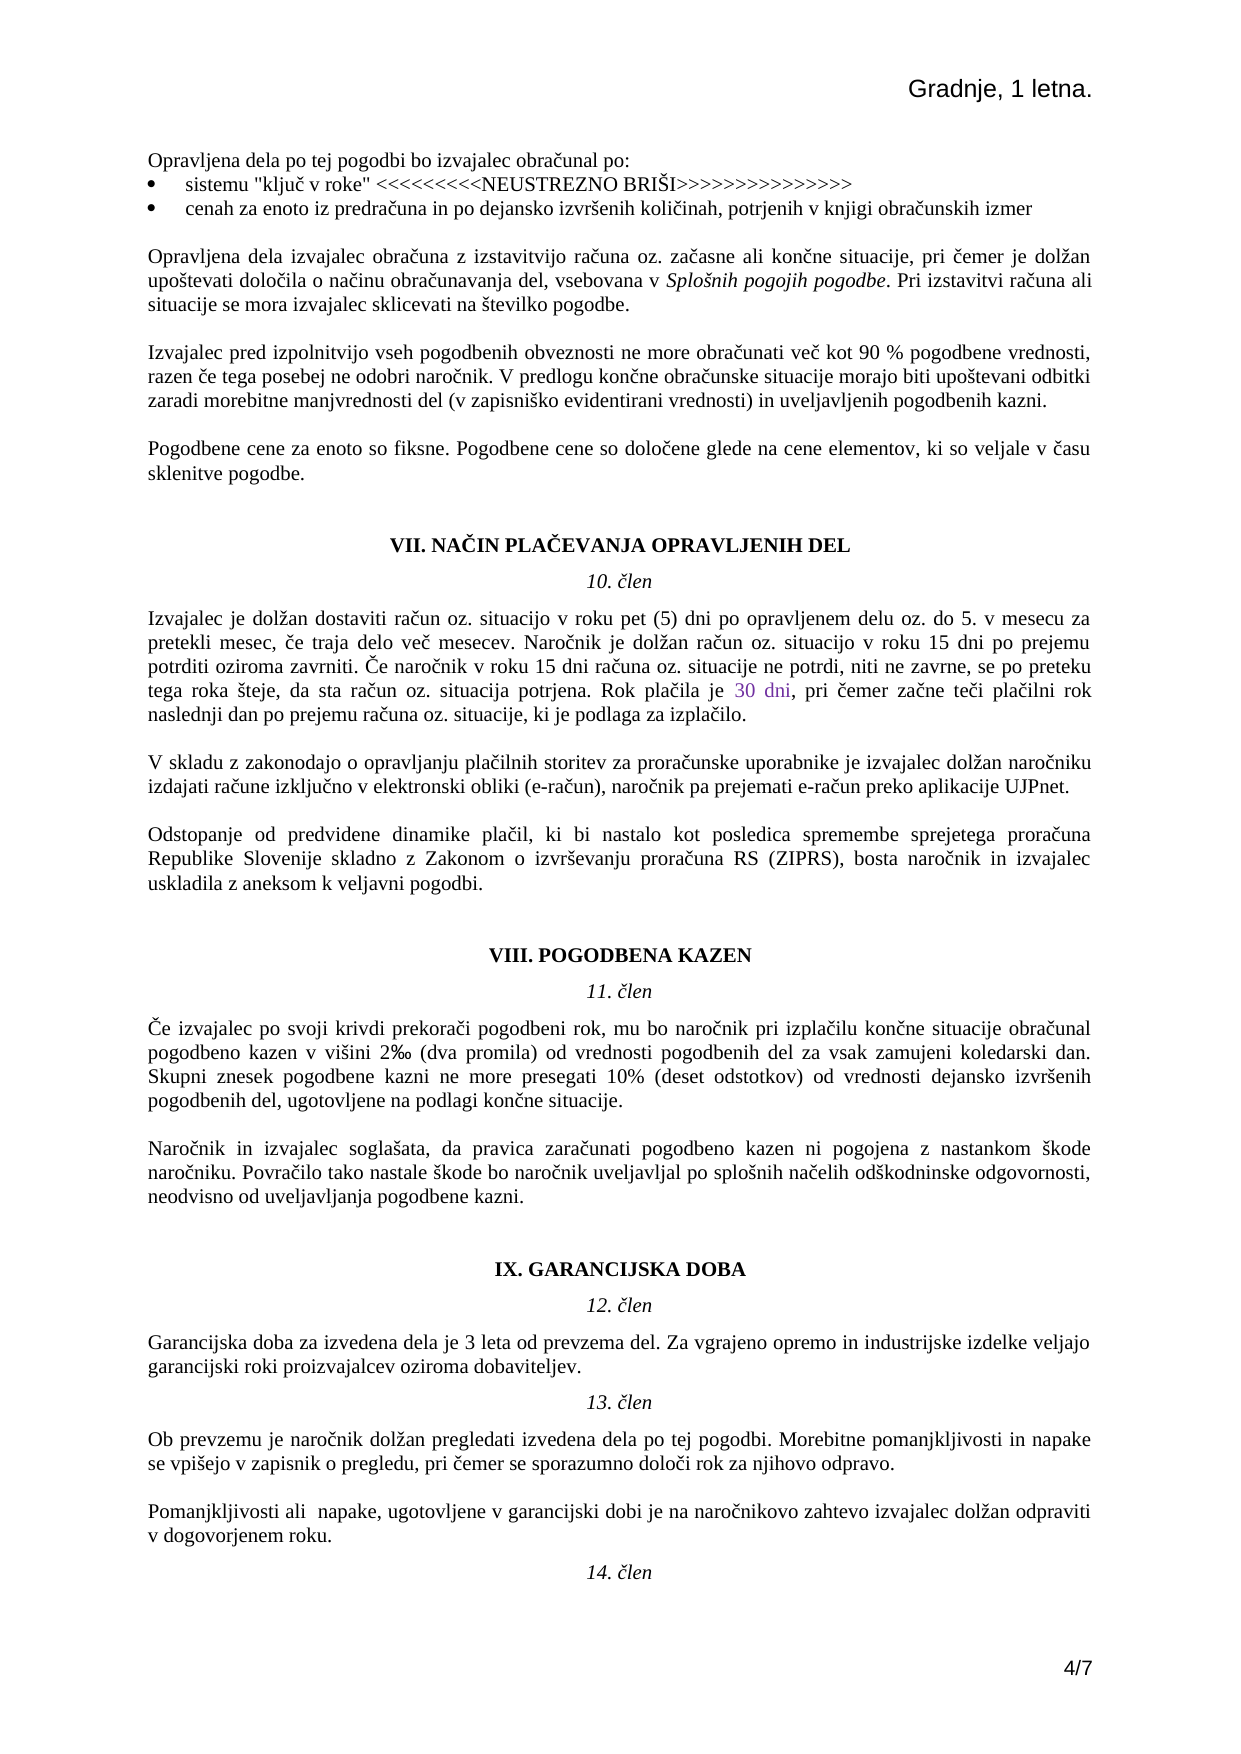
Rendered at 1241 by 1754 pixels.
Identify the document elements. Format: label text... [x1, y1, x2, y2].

list VIII. POGODBENA KAZEN [148, 943, 1092, 967]
list Pogodbene cene za enoto so fiksne. Pogodbene cene so določene glede na cene elementov, ki so veljale v času sklenitve pogodbe. [148, 436, 1092, 484]
list Izvajalec je dolžan dostaviti račun oz. situacijo v roku pet (5) dni po opravljenem delu oz. do 5. v mesecu za pretekli mesec, če traja delo več mesecev. Naročnik je dolžan račun oz. situacijo v roku 15 dni po prejemu potrditi oziroma zavrniti. Če naročnik v roku 15 dni računa oz. situacije ne potrdi, niti ne zavrne, se po preteku tega roka šteje, da sta račun oz. situacija potrjena. Rok plačila je 30 dni, pri čemer začne teči plačilni rok naslednji dan po prejemu računa oz. situacije, ki je podlaga za izplačilo. [148, 606, 1092, 726]
list sistemu "ključ v roke" <<<<<<<<<NEUSTREZNO BRIŠI>>>>>>>>>>>>>>> [148, 172, 1092, 196]
list 14. člen [148, 1559, 1092, 1584]
list Če izvajalec po svoji krivdi prekorači pogodbeni rok, mu bo naročnik pri izplačilu končne situacije obračunal pogodbeno kazen v višini 2 (dva promila) od vrednosti pogodbenih del za vsak zamujeni koledarski dan. Skupni znesek pogodbene kazni ne more presegati 10% (deset odstotkov) od vrednosti dejansko izvršenih pogodbenih del, ugotovljene na podlagi končne situacije. [148, 1016, 1092, 1112]
list 13. člen [148, 1390, 1092, 1414]
list Naročnik in izvajalec soglašata, da pravica zaračunati pogodbeno kazen ni pogojena z nastankom škode naročniku. Povračilo tako nastale škode bo naročnik uveljavljal po splošnih načelih odškodninske odgovornosti, neodvisno od uveljavljanja pogodbene kazni. [148, 1136, 1092, 1208]
list V skladu z zakonodajo o opravljanju plačilnih storitev za proračunske uporabnike je izvajalec dolžan naročniku izdajati račune izključno v elektronski obliki (e-račun), naročnik pa prejemati e-račun preko aplikacije UJPnet. [148, 750, 1092, 798]
list Pomanjkljivosti ali napake, ugotovljene v garancijski dobi je na naročnikovo zahtevo izvajalec dolžan odpraviti v dogovorjenem roku. [148, 1499, 1092, 1547]
list Odstopanje od predvidene dinamike plačil, ki bi nastalo kot posledica spremembe sprejetega proračuna Republike Slovenije skladno z Zakonom o izvrševanju proračuna RS (ZIPRS), bosta naročnik in izvajalec uskladila z aneksom k veljavni pogodbi. [148, 822, 1092, 894]
list Opravljena dela izvajalec obračuna z izstavitvijo računa oz. začasne ali končne situacije, pri čemer je dolžan upoštevati določila o načinu obračunavanja del, vsebovana v Splošnih pogojih pogodbe. Pri izstavitvi računa ali situacije se mora izvajalec sklicevati na številko pogodbe. [148, 244, 1092, 316]
list VII. NAČIN PLAČEVANJA OPRAVLJENIH DEL [148, 533, 1092, 557]
list Ob prevzemu je naročnik dolžan pregledati izvedena dela po tej pogodbi. Morebitne pomanjkljivosti in napake se vpišejo v zapisnik o pregledu, pri čemer se sporazumno določi rok za njihovo odpravo. [148, 1427, 1092, 1475]
list cenah za enoto iz predračuna in po dejansko izvršenih količinah, potrjenih v knjigi obračunskih izmer [148, 196, 1092, 220]
list Izvajalec pred izpolnitvijo vseh pogodbenih obveznosti ne more obračunati več kot 90 % pogodbene vrednosti, razen če tega posebej ne odobri naročnik. V predlogu končne obračunske situacije morajo biti upoštevani odbitki zaradi morebitne manjvrednosti del (v zapisniško evidentirani vrednosti) in uveljavljenih pogodbenih kazni. [148, 340, 1092, 412]
list 12. člen [148, 1293, 1092, 1317]
list Opravljena dela po tej pogodbi bo izvajalec obračunal po: [148, 148, 1092, 172]
list 11. člen [148, 979, 1092, 1003]
subtitle IX. GARANCIJSKA DOBA [148, 1256, 1092, 1281]
list Garancijska doba za izvedena dela je 3 leta od prevzema del. Za vgrajeno opremo in industrijske izdelke veljajo garancijski roki proizvajalcev oziroma dobaviteljev. [148, 1329, 1092, 1378]
list 10. člen [148, 569, 1092, 593]
